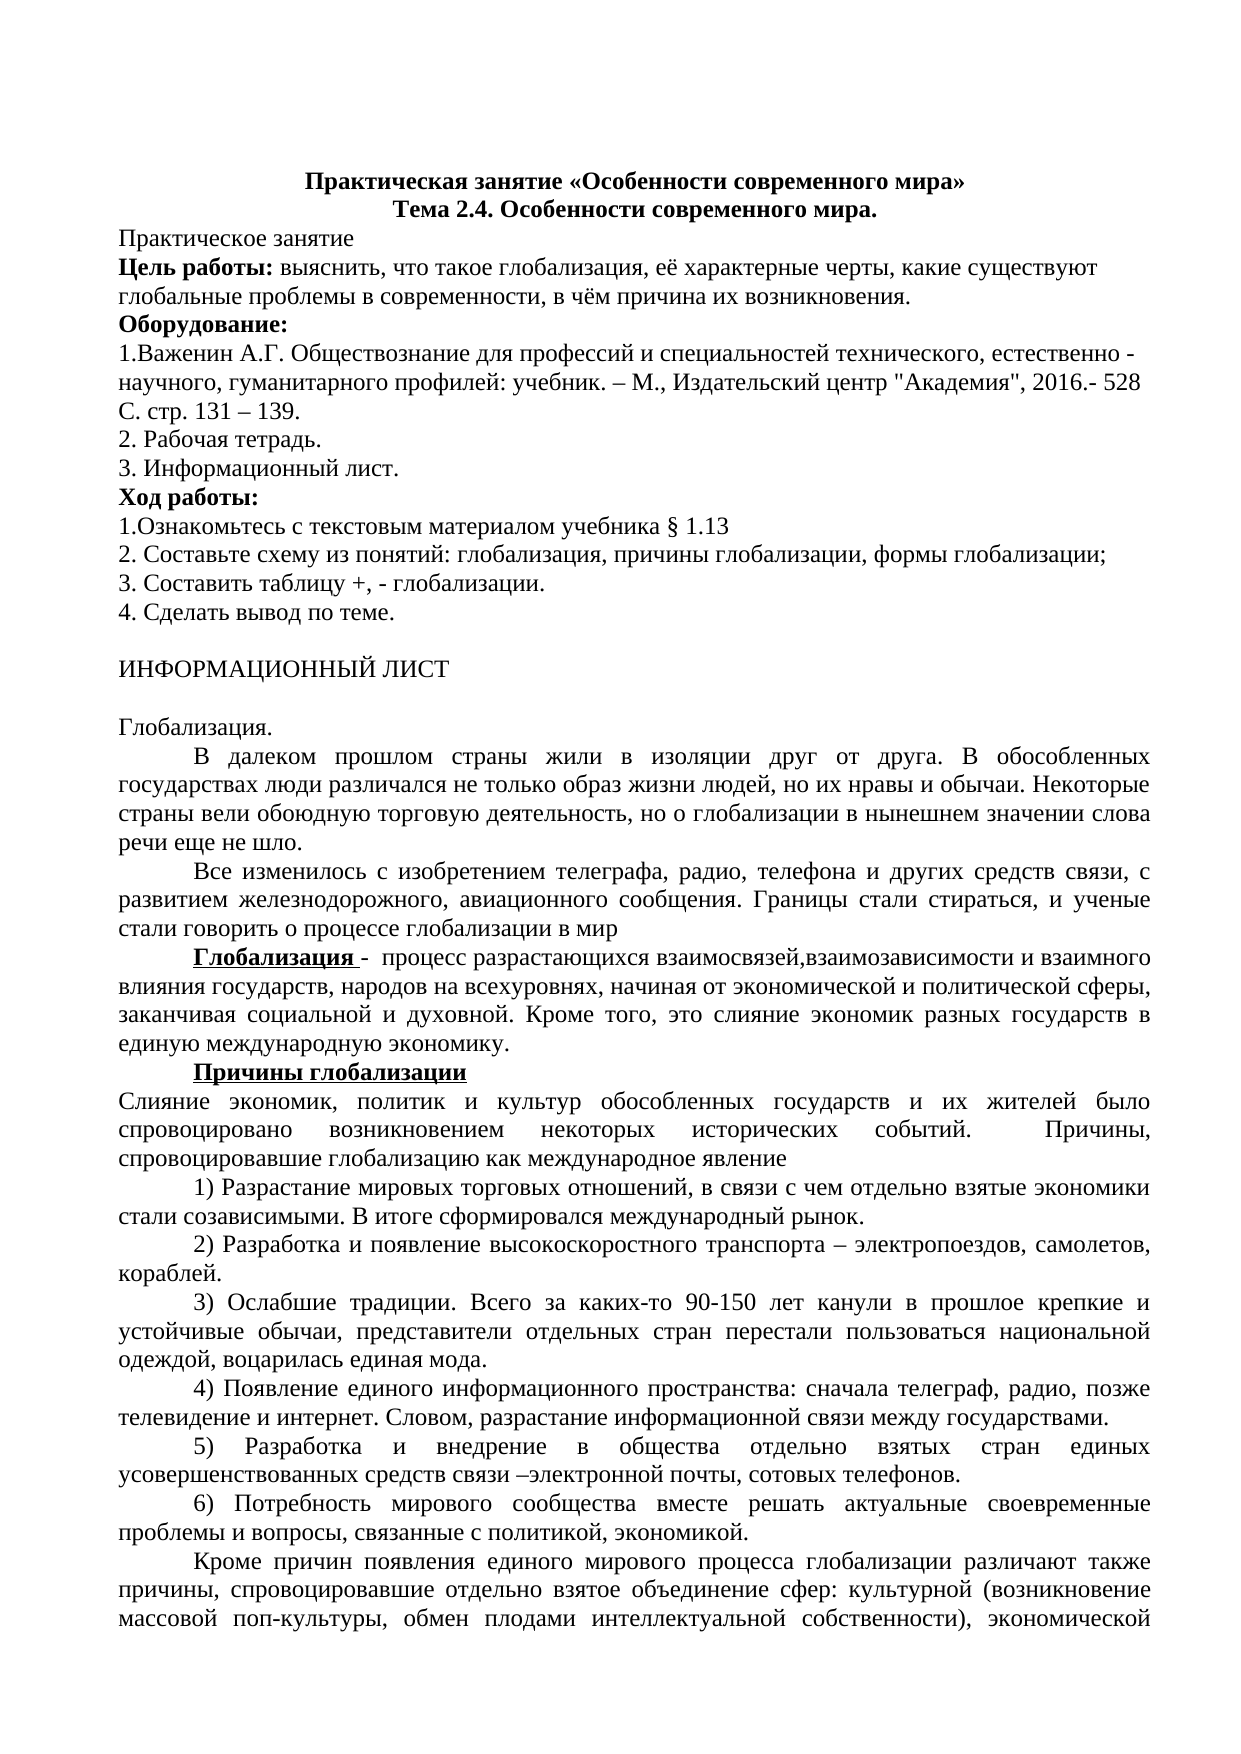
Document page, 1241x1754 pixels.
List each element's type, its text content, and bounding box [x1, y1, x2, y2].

text 3. Составить таблицу +, - глобализации. [118, 568, 1152, 597]
text Ход работы: [118, 482, 1152, 511]
text 2) Разработка и появление высокоскоростного транспорта – электропоездов, самолетов, кораблей. [118, 1229, 1152, 1287]
text Практическая занятие «Особенности современного мира» [118, 166, 1152, 194]
text Слияние экономик, политик и культур обособленных государств и их жителей было спровоцировано возникновением некоторых исторических событий. Причины, спровоцировавшие глобализацию как международное явление [118, 1086, 1152, 1172]
text Глобализация. [118, 712, 1152, 741]
text 3) Ослабшие традиции. Всего за каких-то 90-150 лет канули в прошлое крепкие и устойчивые обычаи, представители отдельных стран перестали пользоваться национальной одеждой, воцарилась единая мода. [118, 1287, 1152, 1373]
text 2. Составьте схему из понятий: глобализация, причины глобализации, формы глобализации; [118, 539, 1152, 568]
text ИНФОРМАЦИОННЫЙ ЛИСТ [118, 654, 1152, 683]
text 4) Появление единого информационного пространства: сначала телеграф, радио, позже телевидение и интернет. Словом, разрастание информационной связи между государствами. [118, 1373, 1152, 1431]
text Практическое занятие [118, 223, 1152, 252]
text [118, 1546, 1152, 1632]
text Все изменилось с изобретением телеграфа, радио, телефона и других средств связи, с развитием железнодорожного, авиационного сообщения. Границы стали стираться, и ученые стали говорить о процессе глобализации в мир [118, 856, 1152, 942]
text 6) Потребность мирового сообщества вместе решать актуальные своевременные проблемы и вопросы, связанные с политикой, экономикой. [118, 1488, 1152, 1546]
text Тема 2.4. Особенности современного мира. [118, 194, 1152, 223]
text 3. Информационный лист. [118, 453, 1152, 482]
text Причины глобализации [118, 1057, 1152, 1086]
text 2. Рабочая тетрадь. [118, 424, 1152, 453]
text 1.Ознакомьтесь с текстовым материалом учебника § 1.13 [118, 511, 1152, 539]
text Цель работы: выяснить, что такое глобализация, её характерные черты, какие существуют глобальные проблемы в современности, в чём причина их возникновения. [118, 252, 1152, 309]
text Оборудование: [118, 309, 1152, 338]
text В далеком прошлом страны жили в изоляции друг от друга. В обособленных государствах люди различался не только образ жизни людей, но их нравы и обычаи. Некоторые страны вели обоюдную торговую деятельность, но о глобализации в нынешнем значении слова речи еще не шло. [118, 741, 1152, 856]
text Глобализация - процесс разрастающихся взаимосвязей,взаимозависимости и взаимного влияния государств, народов на всехуровнях, начиная от экономической и политической сферы, заканчивая социальной и духовной. Кроме того, это слияние экономик разных государств в единую международную экономику. [118, 942, 1152, 1057]
text 1.Важенин А.Г. Обществознание для профессий и специальностей технического, естественно - научного, гуманитарного профилей: учебник. – М., Издательский центр "Академия", 2016.- 528 С. стр. 131 – 139. [118, 338, 1152, 424]
text 5) Разработка и внедрение в общества отдельно взятых стран единых усовершенствованных средств связи –электронной почты, сотовых телефонов. [118, 1431, 1152, 1488]
text 1) Разрастание мировых торговых отношений, в связи с чем отдельно взятые экономики стали созависимыми. В итоге сформировался международный рынок. [118, 1172, 1152, 1229]
text 4. Сделать вывод по теме. [118, 597, 1152, 626]
